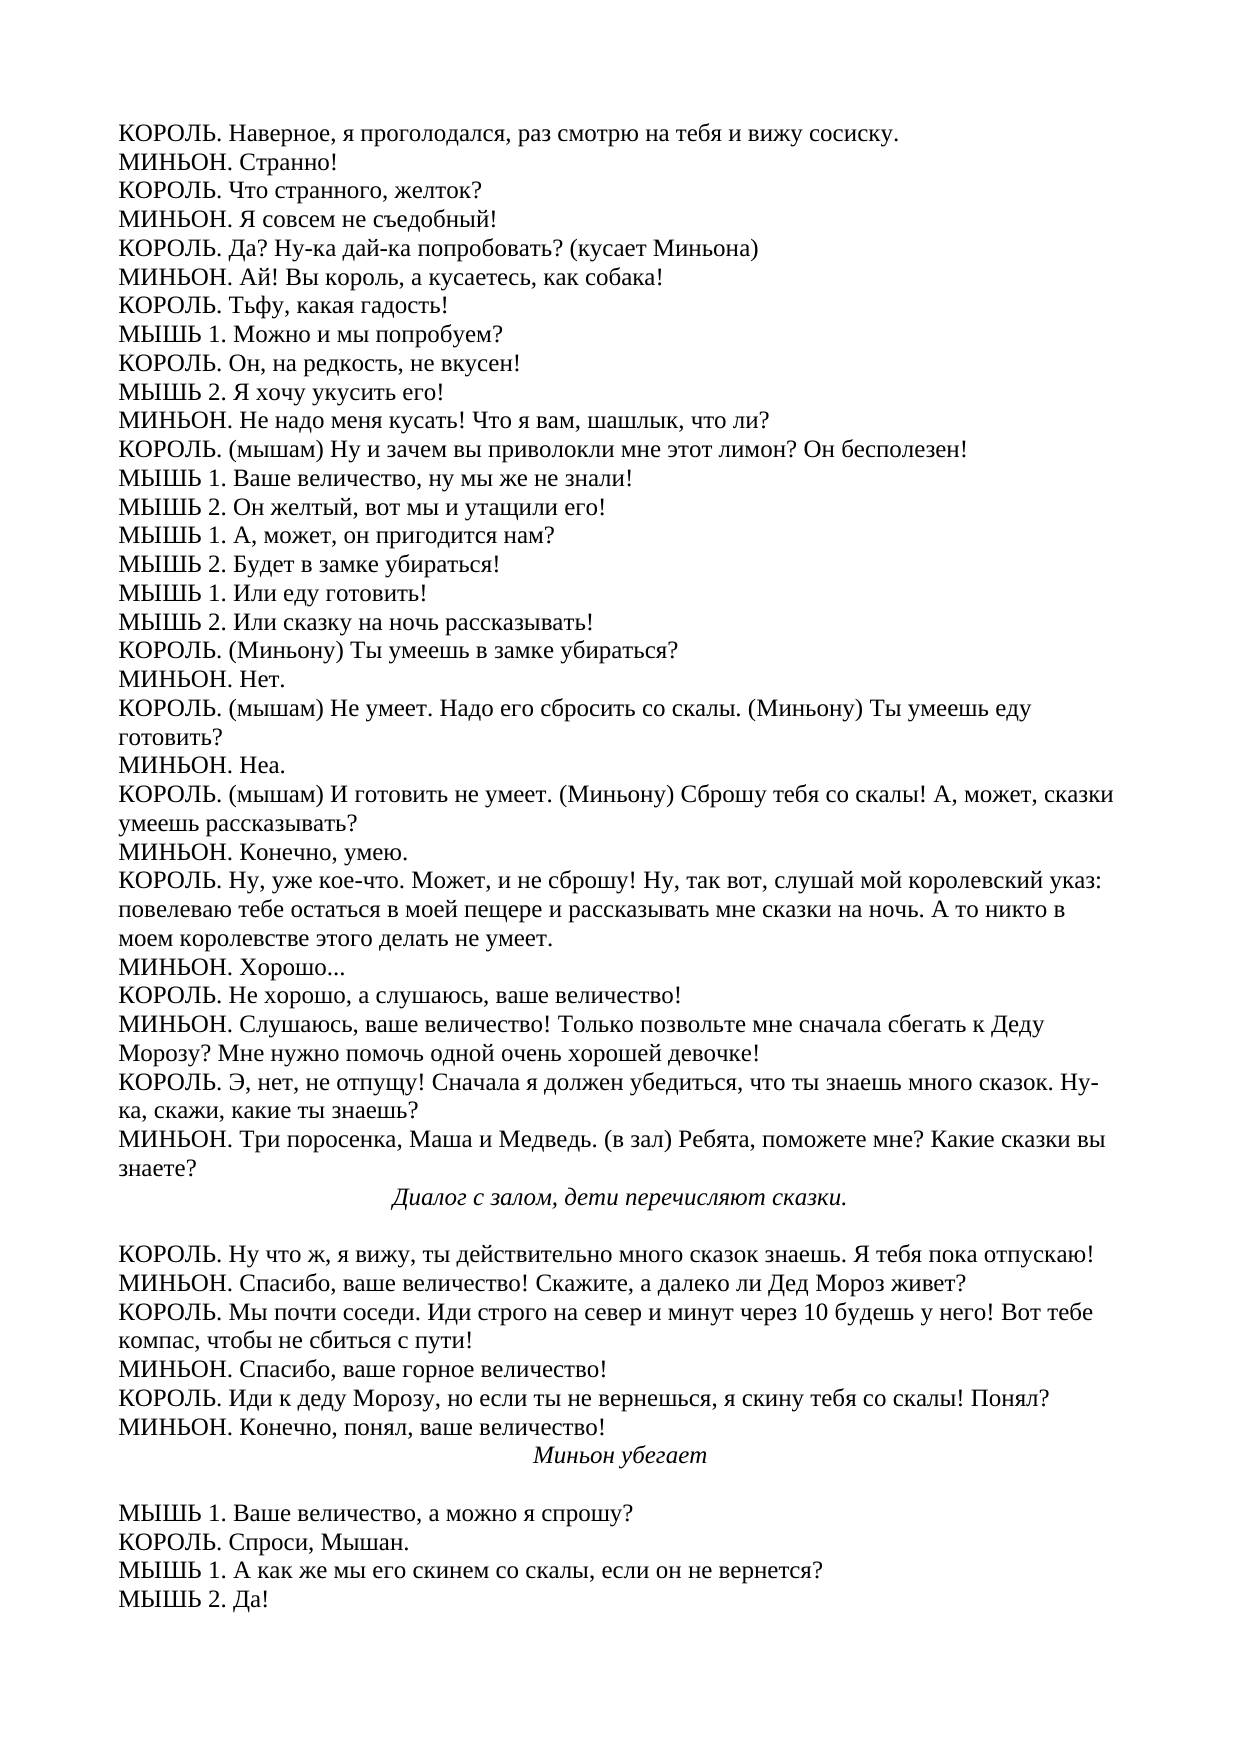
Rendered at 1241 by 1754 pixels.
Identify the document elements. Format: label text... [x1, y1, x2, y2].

text КОРОЛЬ. Наверное, я проголодался, раз смотрю на тебя и вижу сосиску. [118, 118, 1122, 147]
text МЫШЬ 1. Ваше величество, а можно я спрошу? [118, 1498, 1122, 1527]
text КОРОЛЬ. (мышам) Ну и зачем вы приволокли мне этот лимон? Он бесполезен! [118, 434, 1122, 463]
text МИНЬОН. Не надо меня кусать! Что я вам, шашлык, что ли? [118, 406, 1122, 434]
text МИНЬОН. Хорошо... [118, 952, 1122, 981]
text МЫШЬ 2. Будет в замке убираться! [118, 549, 1122, 578]
text КОРОЛЬ. Э, нет, не отпущу! Сначала я должен убедиться, что ты знаешь много сказок. Ну-ка, скажи, какие ты знаешь? [118, 1067, 1122, 1124]
text МИНЬОН. Три поросенка, Маша и Медведь. (в зал) Ребята, поможете мне? Какие сказки вы знаете? [118, 1124, 1122, 1182]
text МЫШЬ 2. Да! [118, 1584, 1122, 1613]
text МЫШЬ 2. Или сказку на ночь рассказывать! [118, 607, 1122, 636]
text Диалог с залом, дети перечисляют сказки. [118, 1182, 1122, 1211]
text МЫШЬ 2. Он желтый, вот мы и утащили его! [118, 492, 1122, 521]
text МИНЬОН. Ай! Вы король, а кусаетесь, как собака! [118, 262, 1122, 291]
text КОРОЛЬ. (мышам) Не умеет. Надо его сбросить со скалы. (Миньону) Ты умеешь еду готовить? [118, 693, 1122, 751]
text КОРОЛЬ. (Миньону) Ты умеешь в замке убираться? [118, 636, 1122, 664]
text КОРОЛЬ. Мы почти соседи. Иди строго на север и минут через 10 будешь у него! Вот тебе компас, чтобы не сбиться с пути! [118, 1297, 1122, 1354]
text КОРОЛЬ. Иди к деду Морозу, но если ты не вернешься, я скину тебя со скалы! Понял? [118, 1383, 1122, 1412]
text МИНЬОН. Конечно, умею. [118, 837, 1122, 866]
text КОРОЛЬ. Не хорошо, а слушаюсь, ваше величество! [118, 981, 1122, 1009]
text КОРОЛЬ. Спроси, Мышан. [118, 1527, 1122, 1556]
text МИНЬОН. Я совсем не съедобный! [118, 204, 1122, 233]
text МИНЬОН. Неа. [118, 751, 1122, 779]
text КОРОЛЬ. (мышам) И готовить не умеет. (Миньону) Сброшу тебя со скалы! А, может, сказки умеешь рассказывать? [118, 779, 1122, 837]
text МИНЬОН. Спасибо, ваше величество! Скажите, а далеко ли Дед Мороз живет? [118, 1268, 1122, 1297]
text МИНЬОН. Слушаюсь, ваше величество! Только позвольте мне сначала сбегать к Деду Морозу? Мне нужно помочь одной очень хорошей девочке! [118, 1009, 1122, 1067]
text МЫШЬ 2. Я хочу укусить его! [118, 377, 1122, 406]
text МЫШЬ 1. Можно и мы попробуем? [118, 319, 1122, 348]
text МИНЬОН. Нет. [118, 664, 1122, 693]
text КОРОЛЬ. Да? Ну-ка дай-ка попробовать? (кусает Миньона) [118, 233, 1122, 262]
text МЫШЬ 1. Или еду готовить! [118, 578, 1122, 607]
text Миньон убегает [118, 1441, 1122, 1469]
text КОРОЛЬ. Тьфу, какая гадость! [118, 291, 1122, 319]
text МЫШЬ 1. Ваше величество, ну мы же не знали! [118, 463, 1122, 492]
text КОРОЛЬ. Он, на редкость, не вкусен! [118, 348, 1122, 377]
text МИНЬОН. Конечно, понял, ваше величество! [118, 1412, 1122, 1441]
text МЫШЬ 1. А, может, он пригодится нам? [118, 521, 1122, 549]
text КОРОЛЬ. Ну, уже кое-что. Может, и не сброшу! Ну, так вот, слушай мой королевский указ: повелеваю тебе остаться в моей пещере и рассказывать мне сказки на ночь. А то никто в моем королевстве этого делать не умеет. [118, 866, 1122, 952]
text МЫШЬ 1. А как же мы его скинем со скалы, если он не вернется? [118, 1556, 1122, 1584]
text КОРОЛЬ. Что странного, желток? [118, 176, 1122, 204]
text МИНЬОН. Странно! [118, 147, 1122, 176]
text МИНЬОН. Спасибо, ваше горное величество! [118, 1354, 1122, 1383]
text КОРОЛЬ. Ну что ж, я вижу, ты действительно много сказок знаешь. Я тебя пока отпускаю! [118, 1239, 1122, 1268]
